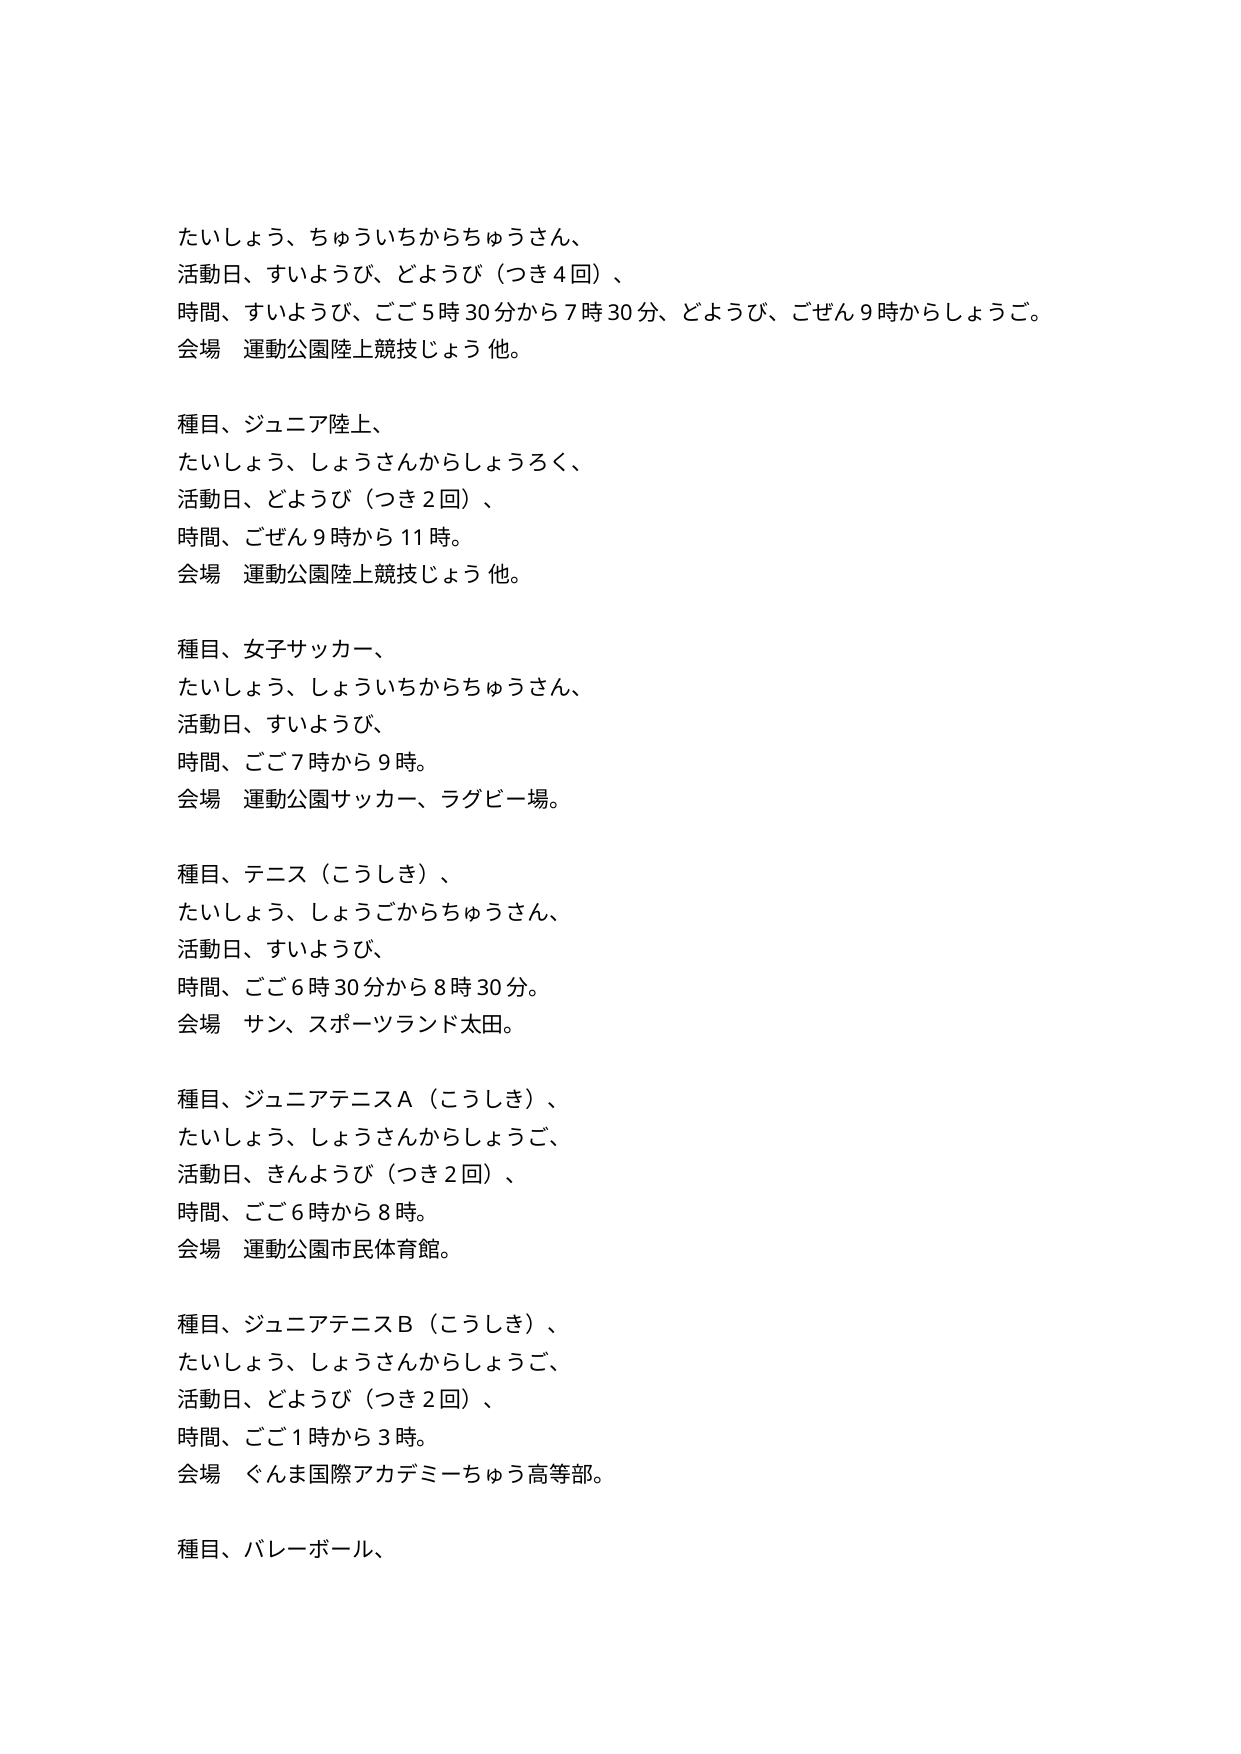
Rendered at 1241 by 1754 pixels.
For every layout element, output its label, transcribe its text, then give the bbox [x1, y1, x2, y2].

text 会場 運動公園サッカー、ラグビー場。 [177, 779, 1063, 817]
text 時間、ごご6時30分から8時30分。 [177, 967, 1063, 1004]
text 会場 ぐんま国際アカデミーちゅう高等部。 [177, 1454, 1063, 1492]
text 活動日、どようび（つき2回）、 [177, 1379, 1063, 1417]
text 会場 運動公園陸上競技じょう 他。 [177, 554, 1063, 592]
text 種目、テニス（こうしき）、 [177, 854, 1063, 892]
text 時間、すいようび、ごご5時30分から7時30分、どようび、ごぜん9時からしょうご。 [177, 292, 1063, 329]
text 時間、ごぜん9時から11時。 [177, 517, 1063, 554]
text たいしょう、しょうさんからしょうご、 [177, 1342, 1063, 1379]
text たいしょう、しょうさんからしょうご、 [177, 1117, 1063, 1154]
text たいしょう、しょうごからちゅうさん、 [177, 892, 1063, 929]
text 時間、ごご1時から3時。 [177, 1417, 1063, 1454]
text 活動日、すいようび、 [177, 929, 1063, 967]
text 活動日、すいようび、 [177, 704, 1063, 742]
text たいしょう、ちゅういちからちゅうさん、 [177, 217, 1063, 254]
text 種目、女子サッカー、 [177, 629, 1063, 667]
text たいしょう、しょういちからちゅうさん、 [177, 667, 1063, 704]
text 種目、ジュニア陸上、 [177, 404, 1063, 442]
text たいしょう、しょうさんからしょうろく、 [177, 442, 1063, 479]
text 時間、ごご6時から8時。 [177, 1192, 1063, 1229]
text 活動日、すいようび、どようび（つき4回）、 [177, 254, 1063, 292]
text 種目、ジュニアテニスＡ（こうしき）、 [177, 1079, 1063, 1117]
text 会場 運動公園陸上競技じょう 他。 [177, 329, 1063, 367]
text 活動日、どようび（つき2回）、 [177, 479, 1063, 517]
text 時間、ごご7時から9時。 [177, 742, 1063, 779]
text 種目、バレーボール、 [177, 1529, 1063, 1567]
text 活動日、きんようび（つき2回）、 [177, 1154, 1063, 1192]
text 種目、ジュニアテニスＢ（こうしき）、 [177, 1304, 1063, 1342]
text 会場 運動公園市民体育館。 [177, 1229, 1063, 1267]
text 会場 サン、スポーツランド太田。 [177, 1004, 1063, 1042]
